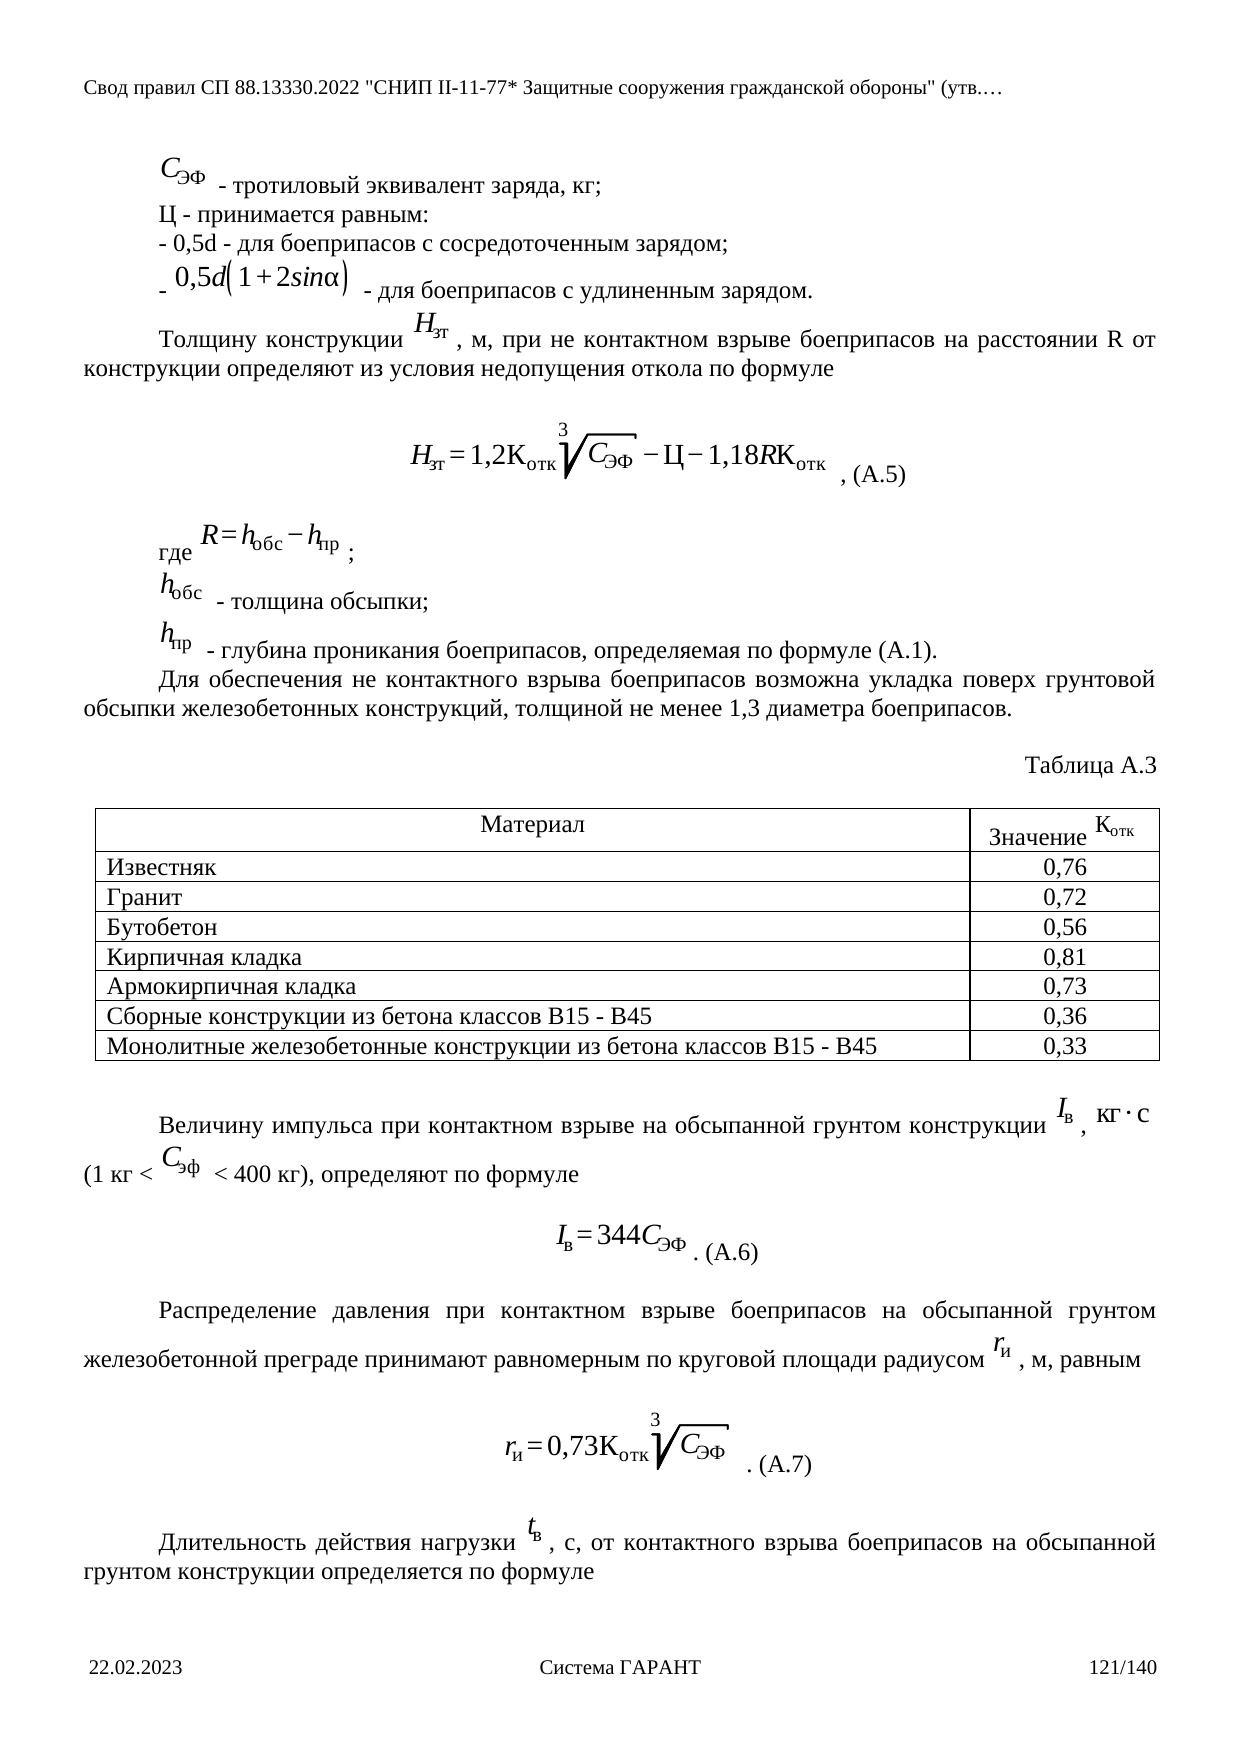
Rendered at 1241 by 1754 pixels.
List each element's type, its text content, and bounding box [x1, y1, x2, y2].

text Длительность действия нагрузки , c, от контактного взрыва боеприпасов на обсыпанной грунтом конструкции определяется по формуле [83, 1507, 1157, 1585]
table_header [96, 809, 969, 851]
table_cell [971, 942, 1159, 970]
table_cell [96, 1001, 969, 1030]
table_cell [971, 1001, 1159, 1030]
text , (А.5) [83, 411, 1157, 487]
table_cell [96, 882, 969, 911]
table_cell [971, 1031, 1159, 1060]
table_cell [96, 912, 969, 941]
text - тротиловый эквивалент заряда, кг; [83, 150, 1157, 199]
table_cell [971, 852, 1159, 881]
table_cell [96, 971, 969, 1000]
text - - для боеприпасов с удлиненным зарядом. [83, 257, 1157, 304]
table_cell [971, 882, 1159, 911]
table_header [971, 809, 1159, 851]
text Распределение давления при контактном взрыве боеприпасов на обсыпанной грунтом железобетонной преграде принимают равномерным по круговой площади радиусом , м, равным [83, 1295, 1157, 1373]
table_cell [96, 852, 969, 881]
text . (А.6) [83, 1217, 1157, 1266]
text - глубина проникания боеприпасов, определяемая по формуле (А.1). [83, 615, 1157, 664]
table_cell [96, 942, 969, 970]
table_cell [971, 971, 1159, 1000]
text где ; [83, 516, 1157, 565]
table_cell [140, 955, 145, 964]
text Таблица А.3 [83, 750, 1157, 779]
text Для обеспечения не контактного взрыва боеприпасов возможна укладка поверх грунтовой обсыпки железобетонных конструкций, толщиной не менее 1,3 диаметра боеприпасов. [83, 664, 1157, 721]
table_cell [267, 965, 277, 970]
text Величину импульса при контактном взрыве на обсыпанной грунтом конструкции , (1 кг < < 400 кг), определяют по формуле [83, 1089, 1157, 1188]
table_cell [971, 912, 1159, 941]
text Ц - принимается равным: [83, 199, 1157, 228]
text - толщина обсыпки; [83, 565, 1157, 615]
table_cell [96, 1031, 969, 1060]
text Толщину конструкции , м, при не контактном взрыве боеприпасов на расстоянии R от конструкции определяют из условия недопущения откола по формуле [83, 304, 1157, 382]
text - 0,5d - для боеприпасов с сосредоточенным зарядом; [83, 228, 1157, 257]
text . (А.7) [83, 1402, 1157, 1478]
